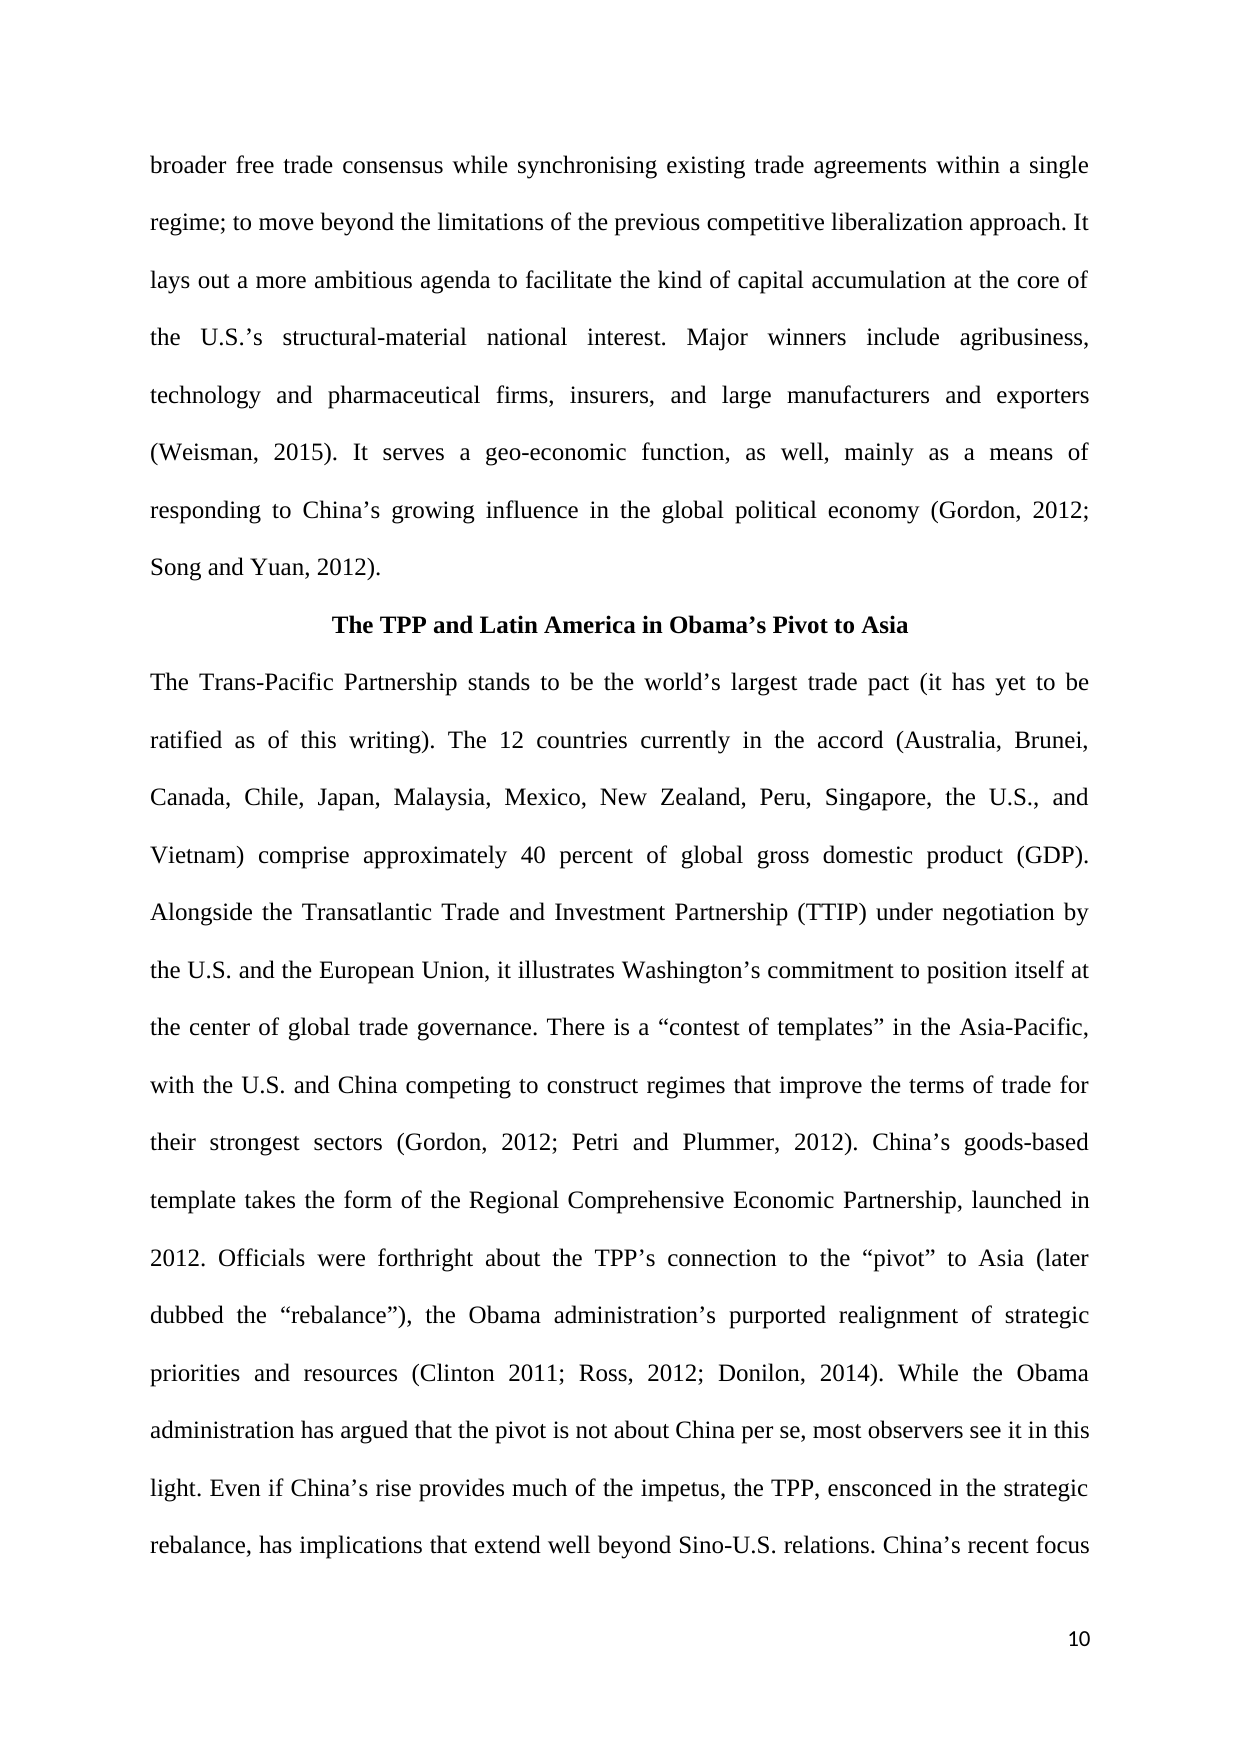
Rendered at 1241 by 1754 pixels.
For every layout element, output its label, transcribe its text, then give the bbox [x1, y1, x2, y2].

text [150, 150, 1090, 581]
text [150, 667, 1090, 1559]
text The TPP and Latin America in Obama’s Pivot to Asia [150, 610, 1090, 639]
